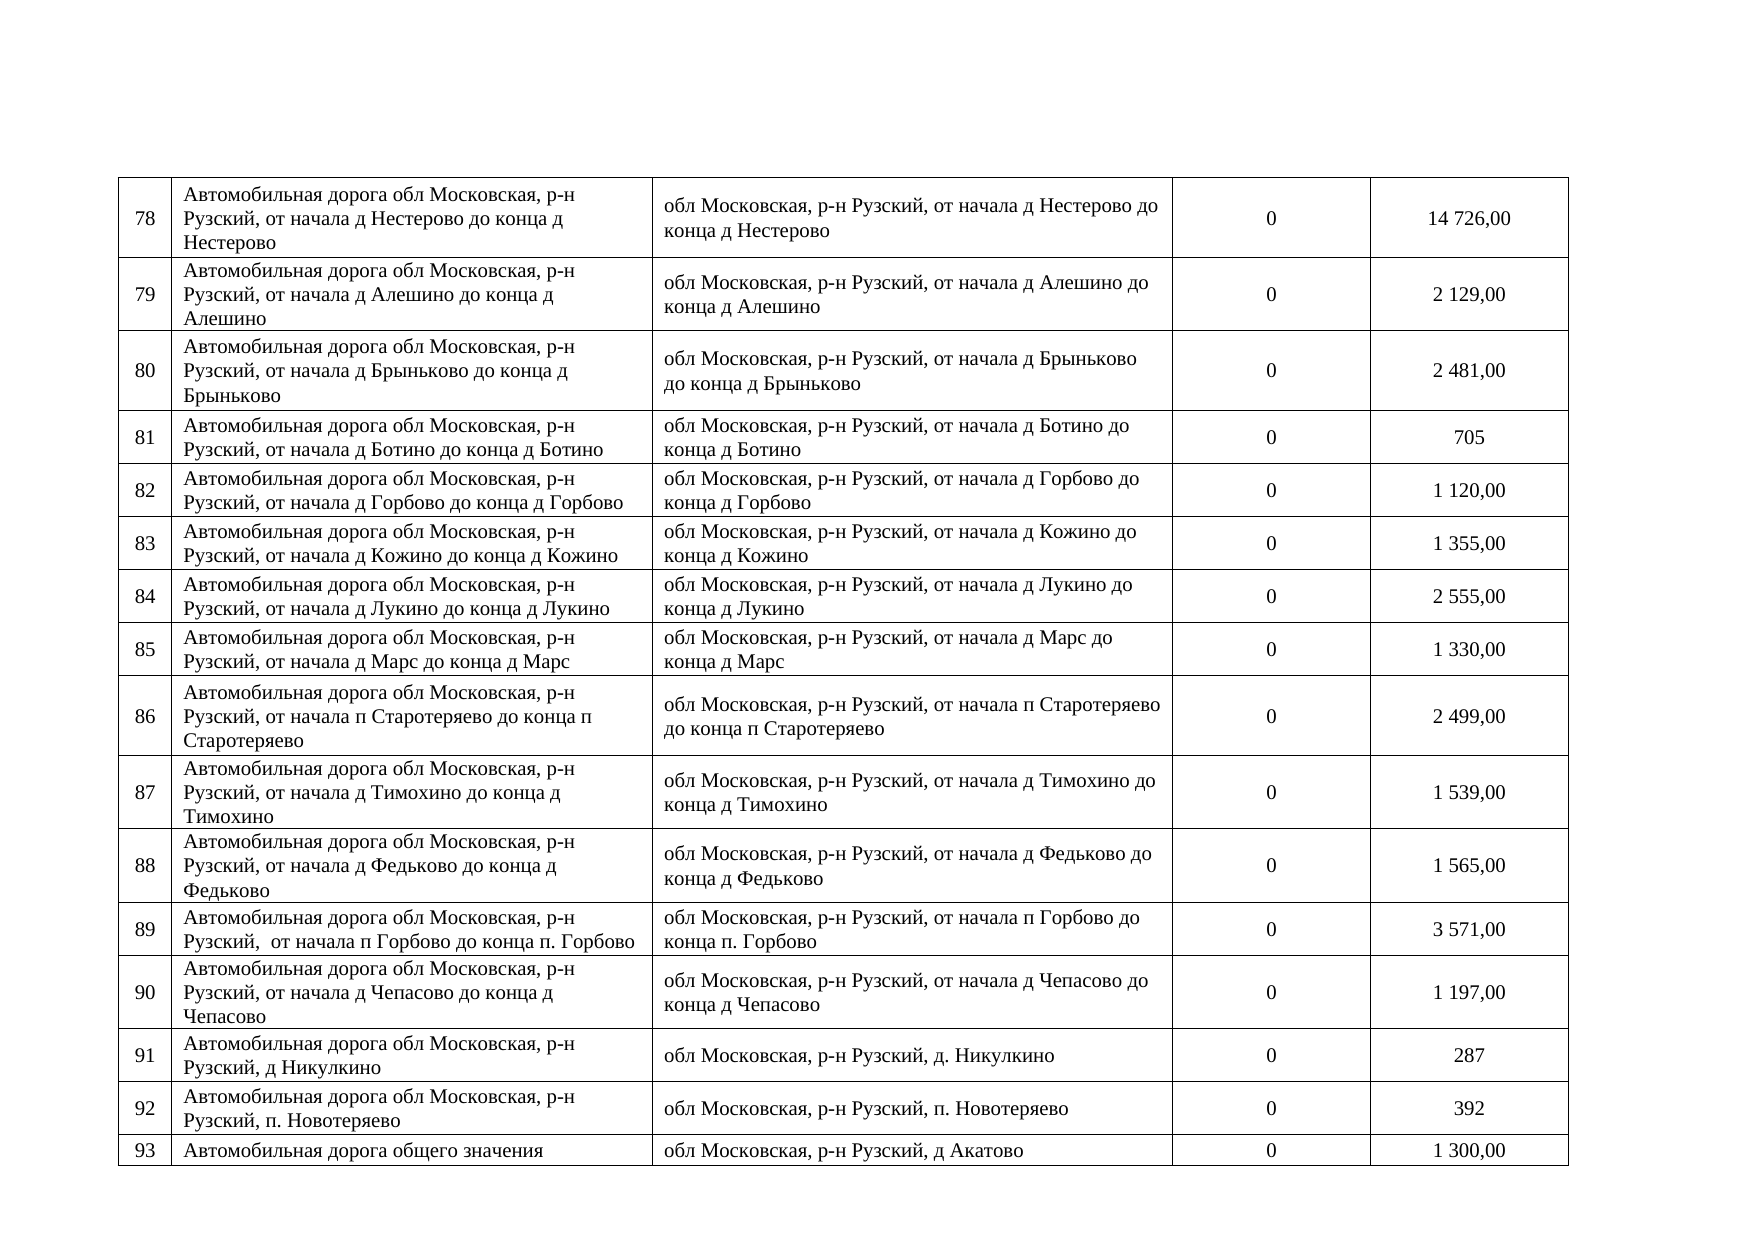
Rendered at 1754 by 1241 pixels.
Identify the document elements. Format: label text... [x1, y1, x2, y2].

table_cell обл Московская, р-н Рузский, от начала д Лукино до конца д Лукино [653, 570, 1172, 622]
table_cell обл Московская, р-н Рузский, от начала д Марс до конца д Марс [653, 623, 1172, 675]
table_cell Автомобильная дорога обл Московская, р-н Рузский, от начала д Алешино до конца д Алешино [172, 258, 652, 330]
table_cell 1 539,00 [1371, 756, 1568, 828]
table_cell обл Московская, р-н Рузский, п. Новотеряево [653, 1082, 1172, 1134]
table_cell 0 [1173, 1029, 1370, 1081]
table_cell обл Московская, р-н Рузский, от начала д Ботино до конца д Ботино [653, 411, 1172, 463]
table_cell обл Московская, р-н Рузский, д. Никулкино [653, 1029, 1172, 1081]
table_cell Автомобильная дорога обл Московская, р-н Рузский, от начала д Лукино до конца д Лукино [172, 570, 652, 622]
table_cell 1 197,00 [1371, 956, 1568, 1028]
table_cell 78 [119, 178, 171, 257]
table_cell 0 [1173, 570, 1370, 622]
table_cell Автомобильная дорога обл Московская, р-н Рузский, от начала д Тимохино до конца д Тимохино [172, 756, 652, 828]
table_cell 0 [1173, 411, 1370, 463]
table_cell 0 [1173, 1082, 1370, 1134]
table_cell 0 [1173, 517, 1370, 569]
table_cell 287 [1371, 1029, 1568, 1081]
table_cell обл Московская, р-н Рузский, от начала д Нестерово до конца д Нестерово [653, 178, 1172, 257]
table_cell 2 481,00 [1371, 331, 1568, 410]
table_cell 90 [119, 956, 171, 1028]
table_cell обл Московская, р-н Рузский, от начала д Брыньково до конца д Брыньково [653, 331, 1172, 410]
table_cell 85 [119, 623, 171, 675]
table_cell 91 [119, 1029, 171, 1081]
table_cell Автомобильная дорога обл Московская, р-н Рузский, от начала д Брыньково до конца д Брыньково [172, 331, 652, 410]
table_cell обл Московская, р-н Рузский, от начала д Алешино до конца д Алешино [653, 258, 1172, 330]
table_cell 88 [119, 829, 171, 902]
table_cell 81 [119, 411, 171, 463]
table_cell 92 [119, 1082, 171, 1134]
table_cell Автомобильная дорога обл Московская, р-н Рузский, п. Новотеряево [172, 1082, 652, 1134]
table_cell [653, 1135, 1172, 1165]
table_cell 82 [119, 464, 171, 516]
table_cell Автомобильная дорога обл Московская, р-н Рузский, от начала д Нестерово до конца д Нестерово [172, 178, 652, 257]
table_cell 0 [1173, 756, 1370, 828]
table_cell 1 565,00 [1371, 829, 1568, 902]
table_cell Автомобильная дорога обл Московская, р-н Рузский, от начала д Горбово до конца д Горбово [172, 464, 652, 516]
table_cell обл Московская, р-н Рузский, от начала д Горбово до конца д Горбово [653, 464, 1172, 516]
table_cell Автомобильная дорога обл Московская, р-н Рузский, от начала д Чепасово до конца д Чепасово [172, 956, 652, 1028]
table_cell Автомобильная дорога обл Московская, р-н Рузский, от начала п Старотеряево до конца п Старотеряево [172, 676, 652, 755]
table_cell 392 [1371, 1082, 1568, 1134]
table_cell 1 300,00 [1371, 1135, 1568, 1165]
table_cell 79 [119, 258, 171, 330]
table_cell обл Московская, р-н Рузский, от начала д Федьково до конца д Федьково [653, 829, 1172, 902]
table_cell обл Московская, р-н Рузский, от начала п Горбово до конца п. Горбово [653, 903, 1172, 955]
table_cell 14 726,00 [1371, 178, 1568, 257]
table_cell 0 [1173, 903, 1370, 955]
table_cell 0 [1173, 623, 1370, 675]
table_cell Автомобильная дорога обл Московская, р-н Рузский, от начала д Федьково до конца д Федьково [172, 829, 652, 902]
table_cell 2 499,00 [1371, 676, 1568, 755]
table_cell 705 [1371, 411, 1568, 463]
table_cell 0 [1173, 956, 1370, 1028]
table_cell 87 [119, 756, 171, 828]
table_cell 0 [1173, 331, 1370, 410]
table_cell 0 [1173, 829, 1370, 902]
table_cell обл Московская, р-н Рузский, от начала д Тимохино до конца д Тимохино [653, 756, 1172, 828]
table_cell Автомобильная дорога обл Московская, р-н Рузский, от начала д Кожино до конца д Кожино [172, 517, 652, 569]
table_cell обл Московская, р-н Рузский, от начала п Старотеряево до конца п Старотеряево [653, 676, 1172, 755]
table_cell 2 129,00 [1371, 258, 1568, 330]
table_cell 0 [1173, 258, 1370, 330]
table_cell 0 [1173, 178, 1370, 257]
table_cell Автомобильная дорога обл Московская, р-н Рузский, от начала п Горбово до конца п. Горбово [172, 903, 652, 955]
table_cell 0 [1173, 676, 1370, 755]
table_cell Автомобильная дорога обл Московская, р-н Рузский, от начала д Марс до конца д Марс [172, 623, 652, 675]
table_cell 83 [119, 517, 171, 569]
table_cell 1 120,00 [1371, 464, 1568, 516]
table_cell Автомобильная дорога обл Московская, р-н Рузский, д Никулкино [172, 1029, 652, 1081]
table_cell 0 [1173, 1135, 1370, 1165]
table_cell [172, 1135, 652, 1165]
table_cell обл Московская, р-н Рузский, от начала д Кожино до конца д Кожино [653, 517, 1172, 569]
table_cell 3 571,00 [1371, 903, 1568, 955]
table_cell 86 [119, 676, 171, 755]
table_cell 84 [119, 570, 171, 622]
table_cell 80 [119, 331, 171, 410]
table_cell обл Московская, р-н Рузский, от начала д Чепасово до конца д Чепасово [653, 956, 1172, 1028]
table_cell 89 [119, 903, 171, 955]
table_cell 1 355,00 [1371, 517, 1568, 569]
table_cell 93 [119, 1135, 171, 1165]
table_cell 1 330,00 [1371, 623, 1568, 675]
table_cell 0 [1173, 464, 1370, 516]
table_cell 2 555,00 [1371, 570, 1568, 622]
table_cell Автомобильная дорога обл Московская, р-н Рузский, от начала д Ботино до конца д Ботино [172, 411, 652, 463]
